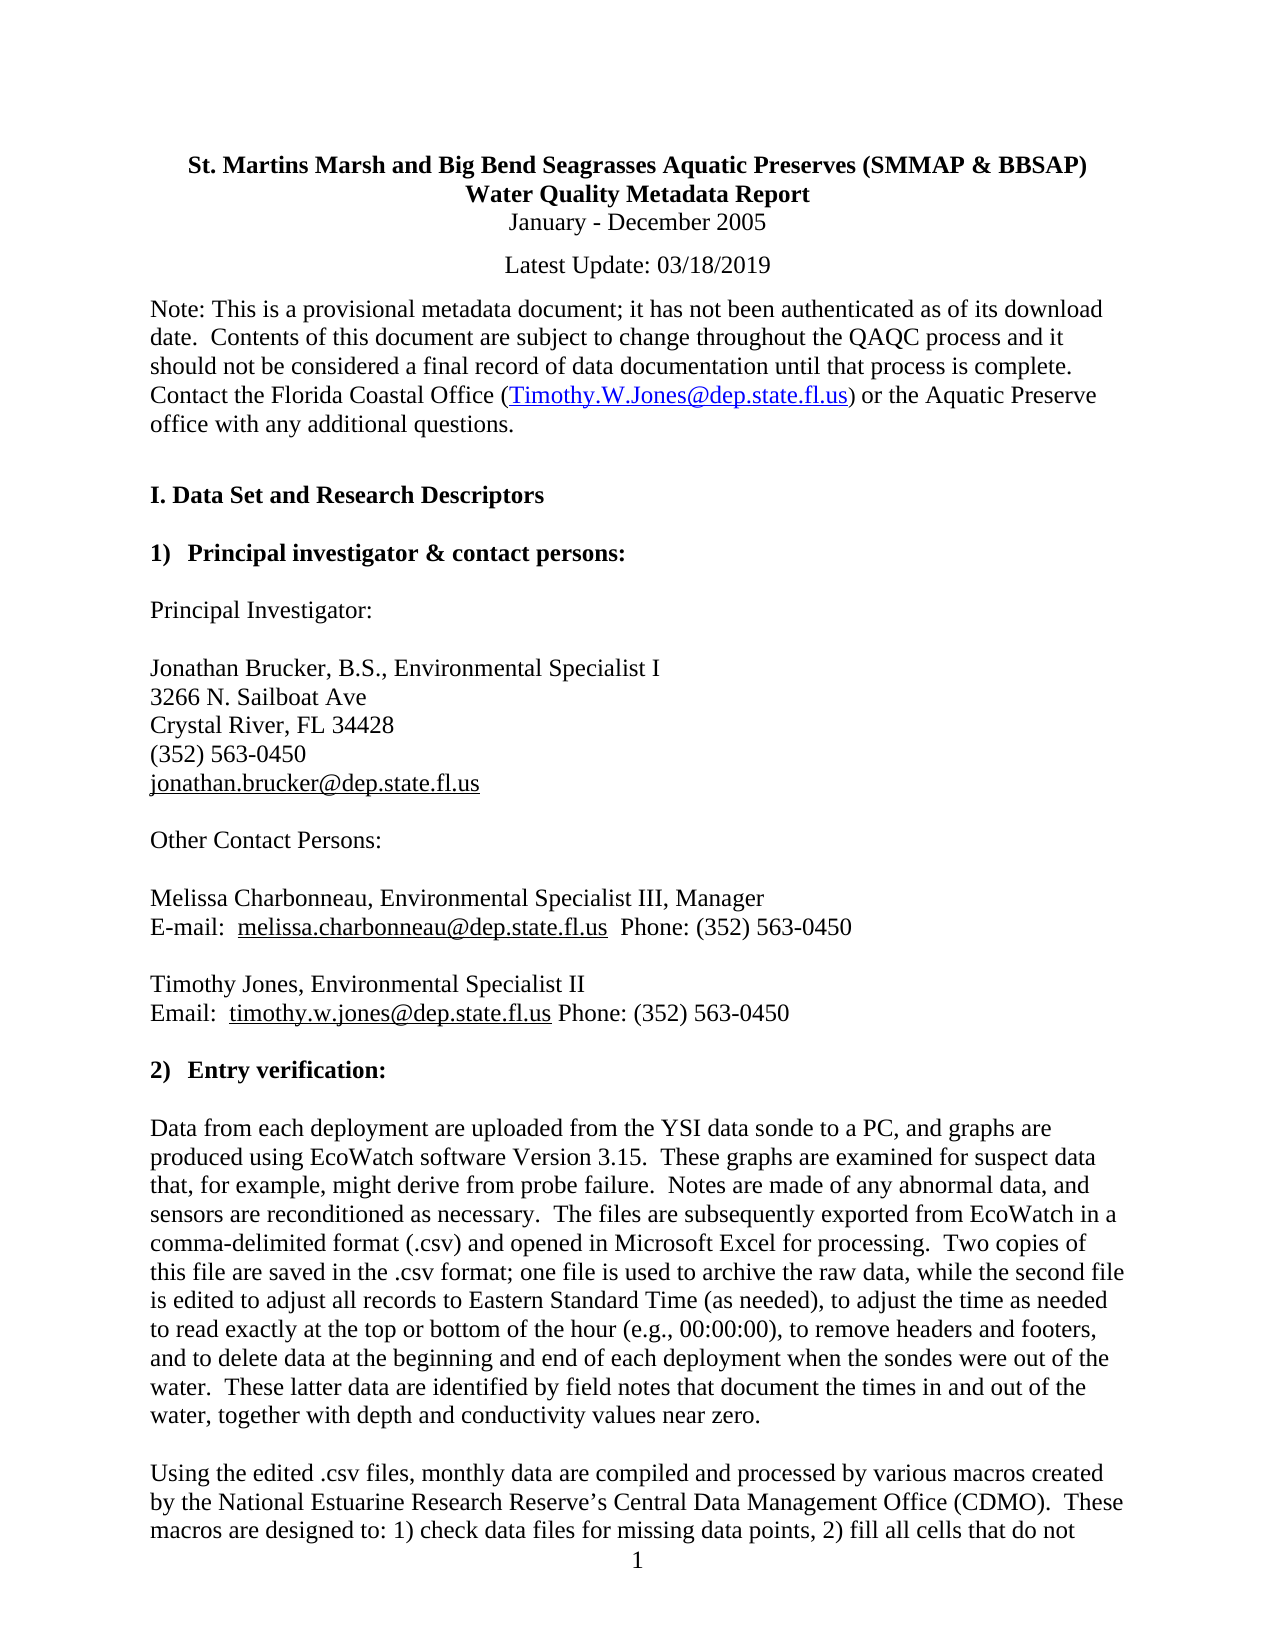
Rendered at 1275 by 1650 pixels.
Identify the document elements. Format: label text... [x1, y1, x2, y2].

text Timothy Jones, Environmental Specialist II [150, 969, 1125, 998]
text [150, 1458, 1125, 1544]
text Data from each deployment are uploaded from the YSI data sonde to a PC, and graphs are produced using EcoWatch software Version 3.15. These graphs are examined for suspect data that, for example, might derive from probe failure. Notes are made of any abnormal data, and sensors are reconditioned as necessary. The files are subsequently exported from EcoWatch in a comma-delimited format (.csv) and opened in Microsoft Excel for processing. Two copies of this file are saved in the .csv format; one file is used to archive the raw data, while the second file is edited to adjust all records to Eastern Standard Time (as needed), to adjust the time as needed to read exactly at the top or bottom of the hour (e.g., 00:00:00), to remove headers and footers, and to delete data at the beginning and end of each deployment when the sondes were out of the water. These latter data are identified by field notes that document the times in and out of the water, together with depth and conductivity values near zero. [150, 1113, 1125, 1429]
text E-mail: melissa.charbonneau@dep.state.fl.us Phone: (352) 563-0450 [150, 912, 1125, 941]
text Note: This is a provisional metadata document; it has not been authenticated as of its download date. Contents of this document are subject to change throughout the QAQC process and it should not be considered a final record of data documentation until that process is complete. Contact the Florida Coastal Office (Timothy.W.Jones@dep.state.fl.us) or the Aquatic Preserve office with any additional questions. [150, 294, 1125, 437]
text January - December 2005 Latest Update: 03/18/2019 [150, 207, 1125, 279]
text I. Data Set and Research Descriptors [150, 481, 1125, 509]
text (352) 563-0450 [150, 739, 1125, 768]
text jonathan.brucker@dep.state.fl.us [150, 768, 1125, 797]
text Email: timothy.w.jones@dep.state.fl.us Phone: (352) 563-0450 [150, 998, 1125, 1027]
list Principal investigator & contact persons: [150, 538, 1125, 567]
text Melissa Charbonneau, Environmental Specialist III, Manager [150, 883, 1125, 912]
text Water Quality Metadata Report [150, 179, 1125, 207]
list Entry verification: [150, 1056, 1125, 1084]
title St. Martins Marsh and Seagrasses Aquatic Preserves (SMMAP & BBSAP) [150, 150, 1125, 179]
text Jonathan Brucker, B.S., Environmental Specialist I [150, 653, 1125, 682]
text Other Contact Persons: [150, 826, 1125, 854]
text Principal Investigator: [150, 596, 1125, 624]
